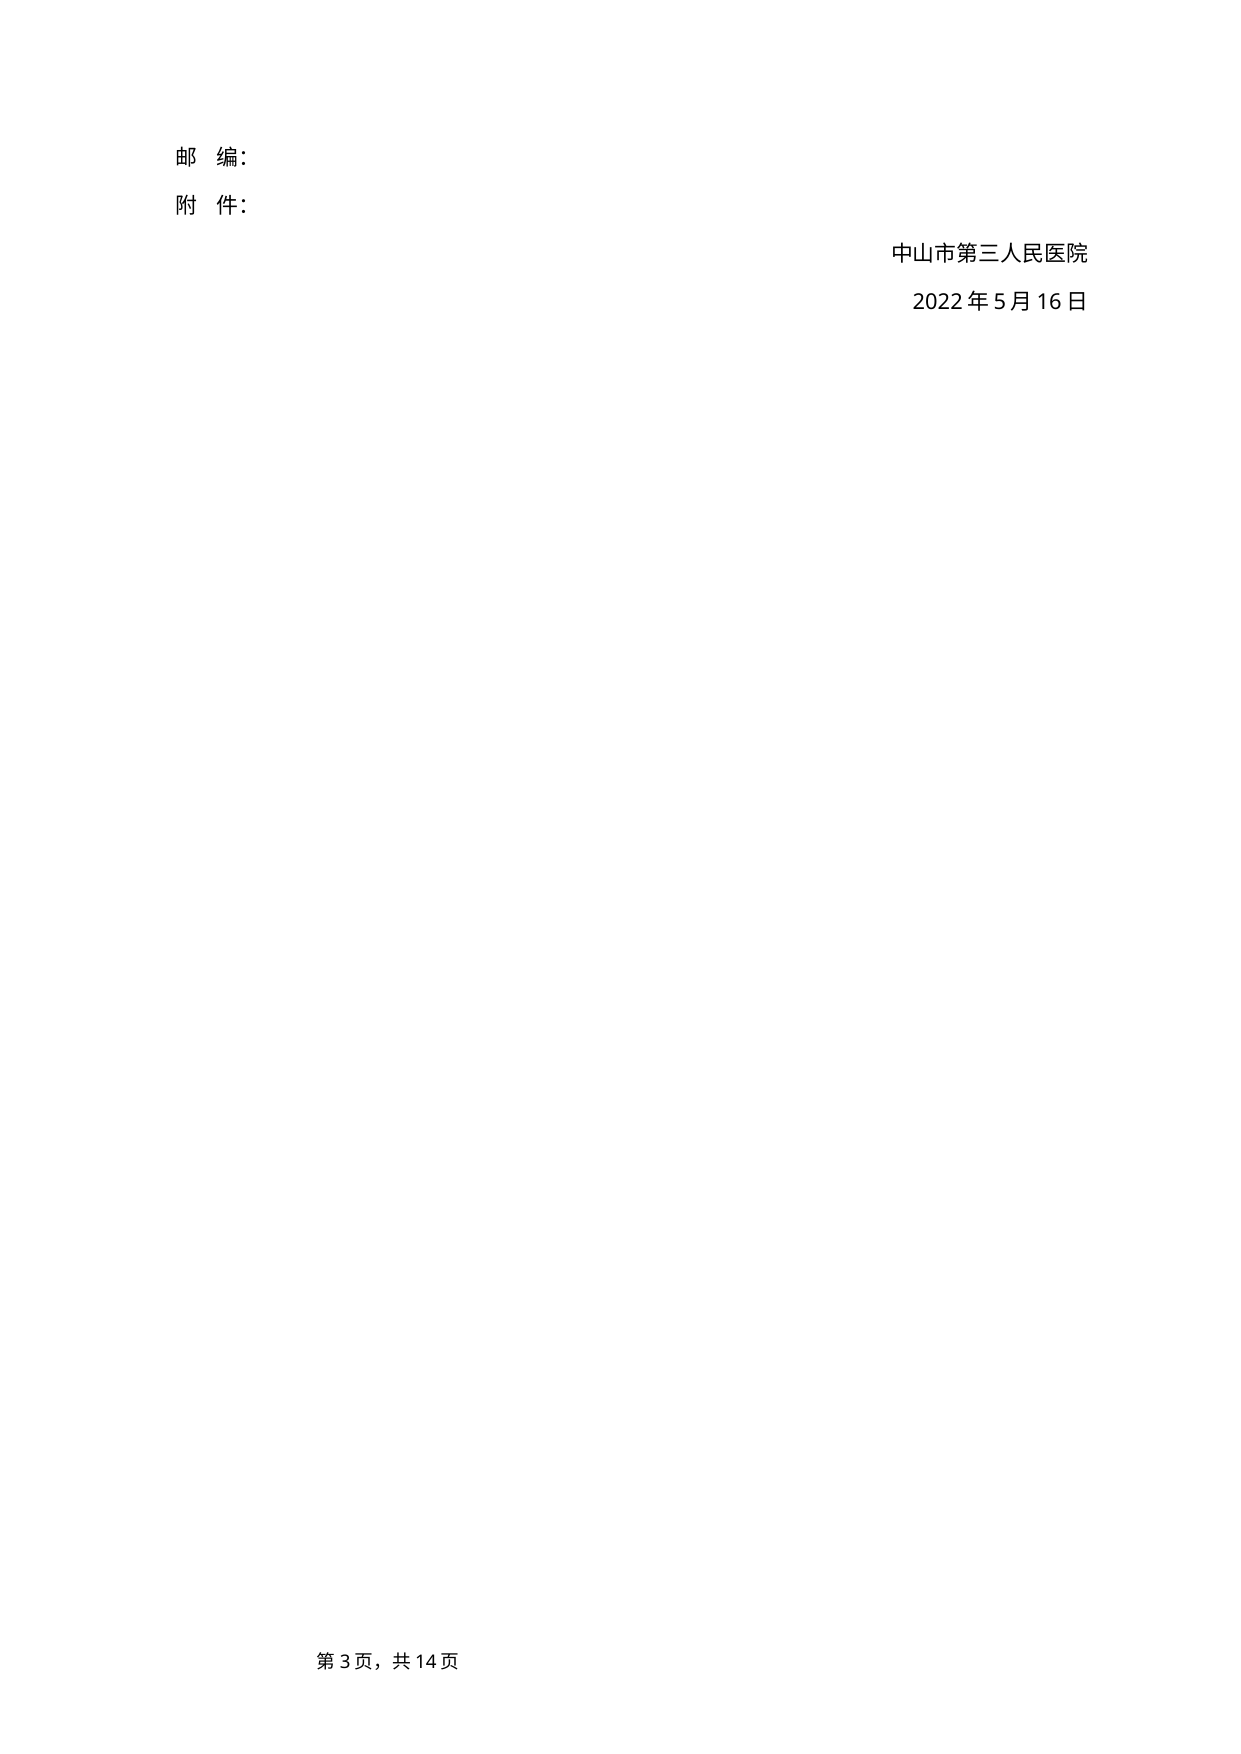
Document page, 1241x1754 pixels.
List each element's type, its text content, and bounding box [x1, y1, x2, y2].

text 邮 编： [131, 127, 1087, 175]
text 2022年5月16日 [131, 271, 1087, 319]
text 中山市第三人民医院 [131, 223, 1087, 271]
text 附 件： [131, 175, 1087, 223]
